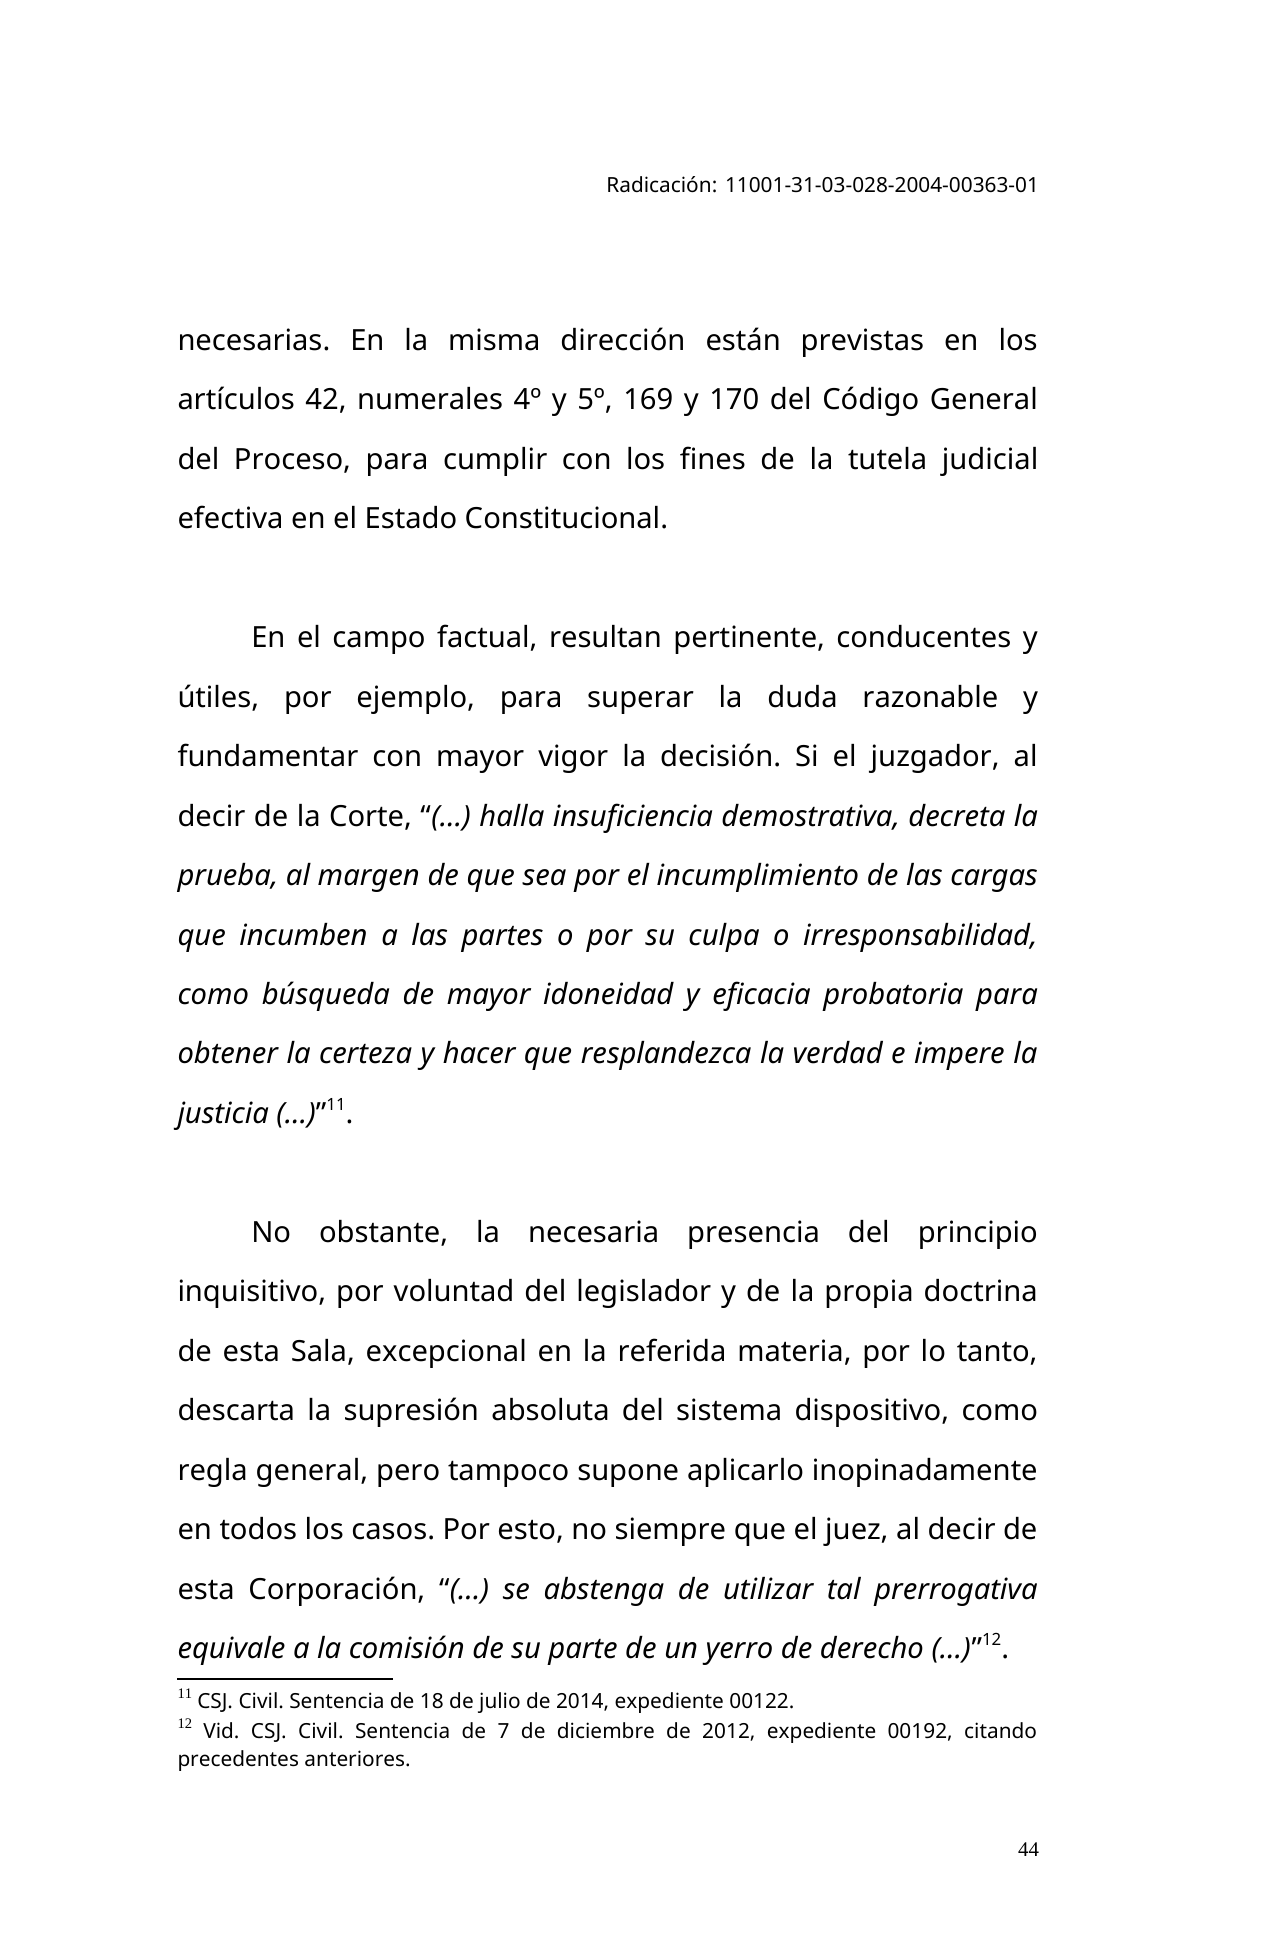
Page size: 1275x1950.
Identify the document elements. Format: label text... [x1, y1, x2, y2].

text En el campo factual, resultan pertinente, conducentes y útiles, por ejemplo, para superar la duda razonable y fundamentar con mayor vigor la decisión. Si el juzgador, al decir de la Corte, “(…) halla insuficiencia demostrativa, decreta la prueba, al margen de que sea por el incumplimiento de las cargas que incumben a las partes o por su culpa o irresponsabilidad, como búsqueda de mayor idoneidad y eficacia probatoria para obtener la certeza y hacer que resplandezca la verdad e impere la justicia (…)”. [177, 616, 1039, 1132]
text No obstante, la necesaria presencia del principio inquisitivo, por voluntad del legislador y de la propia doctrina de esta Sala, excepcional en la referida materia, por lo tanto, descarta la supresión absoluta del sistema dispositivo, como regla general, pero tampoco supone aplicarlo inopinadamente en todos los casos. Por esto, no siempre que el juez, al decir de esta Corporación, “(…) se abstenga de utilizar tal prerrogativa equivale a la comisión de su parte de un yerro de derecho (…)”. [177, 1211, 1039, 1667]
